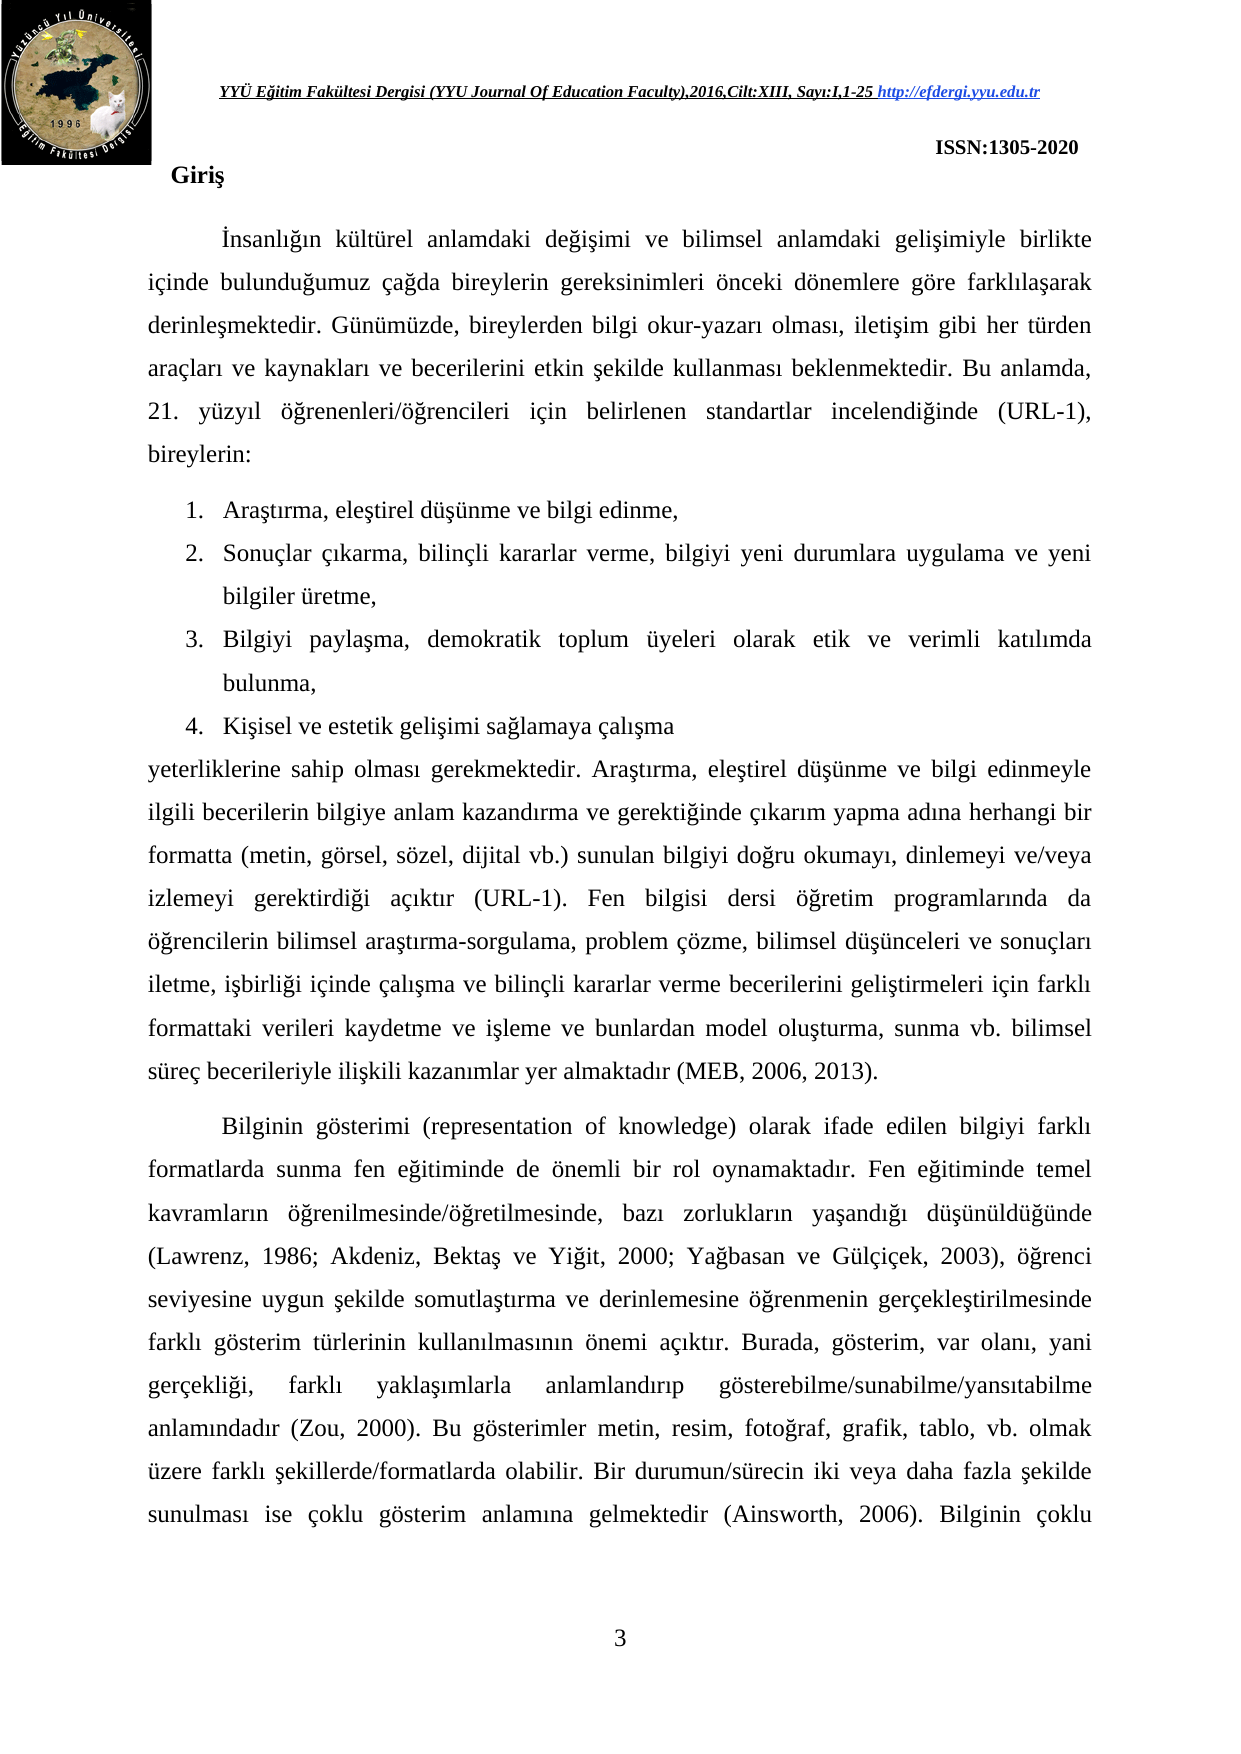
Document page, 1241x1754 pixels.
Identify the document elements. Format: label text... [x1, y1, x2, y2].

list Kişisel ve estetik gelişimi sağlamaya çalışma [185, 711, 1093, 739]
picture [1, 0, 152, 164]
text İnsanlığın kültürel anlamdaki değişimi ve bilimsel anlamdaki gelişimiyle birlikte içinde bulunduğumuz çağda bireylerin gereksinimleri önceki dönemlere göre farklılaşarak derinleşmektedir. Günümüzde, bireylerden bilgi okur-yazarı olması, iletişim gibi her türden araçları ve kaynakları ve becerilerini etkin şekilde kullanması beklenmektedir. Bu anlamda, 21. yüzyıl öğrenenleri/öğrencileri için belirlenen standartlar incelendiğinde (URL-1), bireylerin: [148, 224, 1093, 468]
text Giriş [148, 160, 1093, 189]
list Araştırma, eleştirel düşünme ve bilgi edinme, [185, 495, 1093, 524]
list Bilgiyi paylaşma, demokratik toplum üyeleri olarak etik ve verimli katılımda bulunma, [185, 624, 1093, 696]
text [148, 1111, 1093, 1528]
list Sonuçlar çıkarma, bilinçli kararlar verme, bilgiyi yeni durumlara uygulama ve yeni bilgiler üretme, [185, 538, 1093, 610]
text yeterliklerine sahip olması gerekmektedir. Araştırma, eleştirel düşünme ve bilgi edinmeyle ilgili becerilerin bilgiye anlam kazandırma ve gerektiğinde çıkarım yapma adına herhangi bir formatta (metin, görsel, sözel, dijital vb.) sunulan bilgiyi doğru okumayı, dinlemeyi ve/veya izlemeyi gerektirdiği açıktır (URL-1). Fen bilgisi dersi öğretim programlarında da öğrencilerin bilimsel araştırma-sorgulama, problem çözme, bilimsel düşünceleri ve sonuçları iletme, işbirliği içinde çalışma ve bilinçli kararlar verme becerilerini geliştirmeleri için farklı formattaki verileri kaydetme ve işleme ve bunlardan model oluşturma, sunma vb. bilimsel süreç becerileriyle ilişkili kazanımlar yer almaktadır (MEB, 2006, 2013). [148, 754, 1093, 1084]
